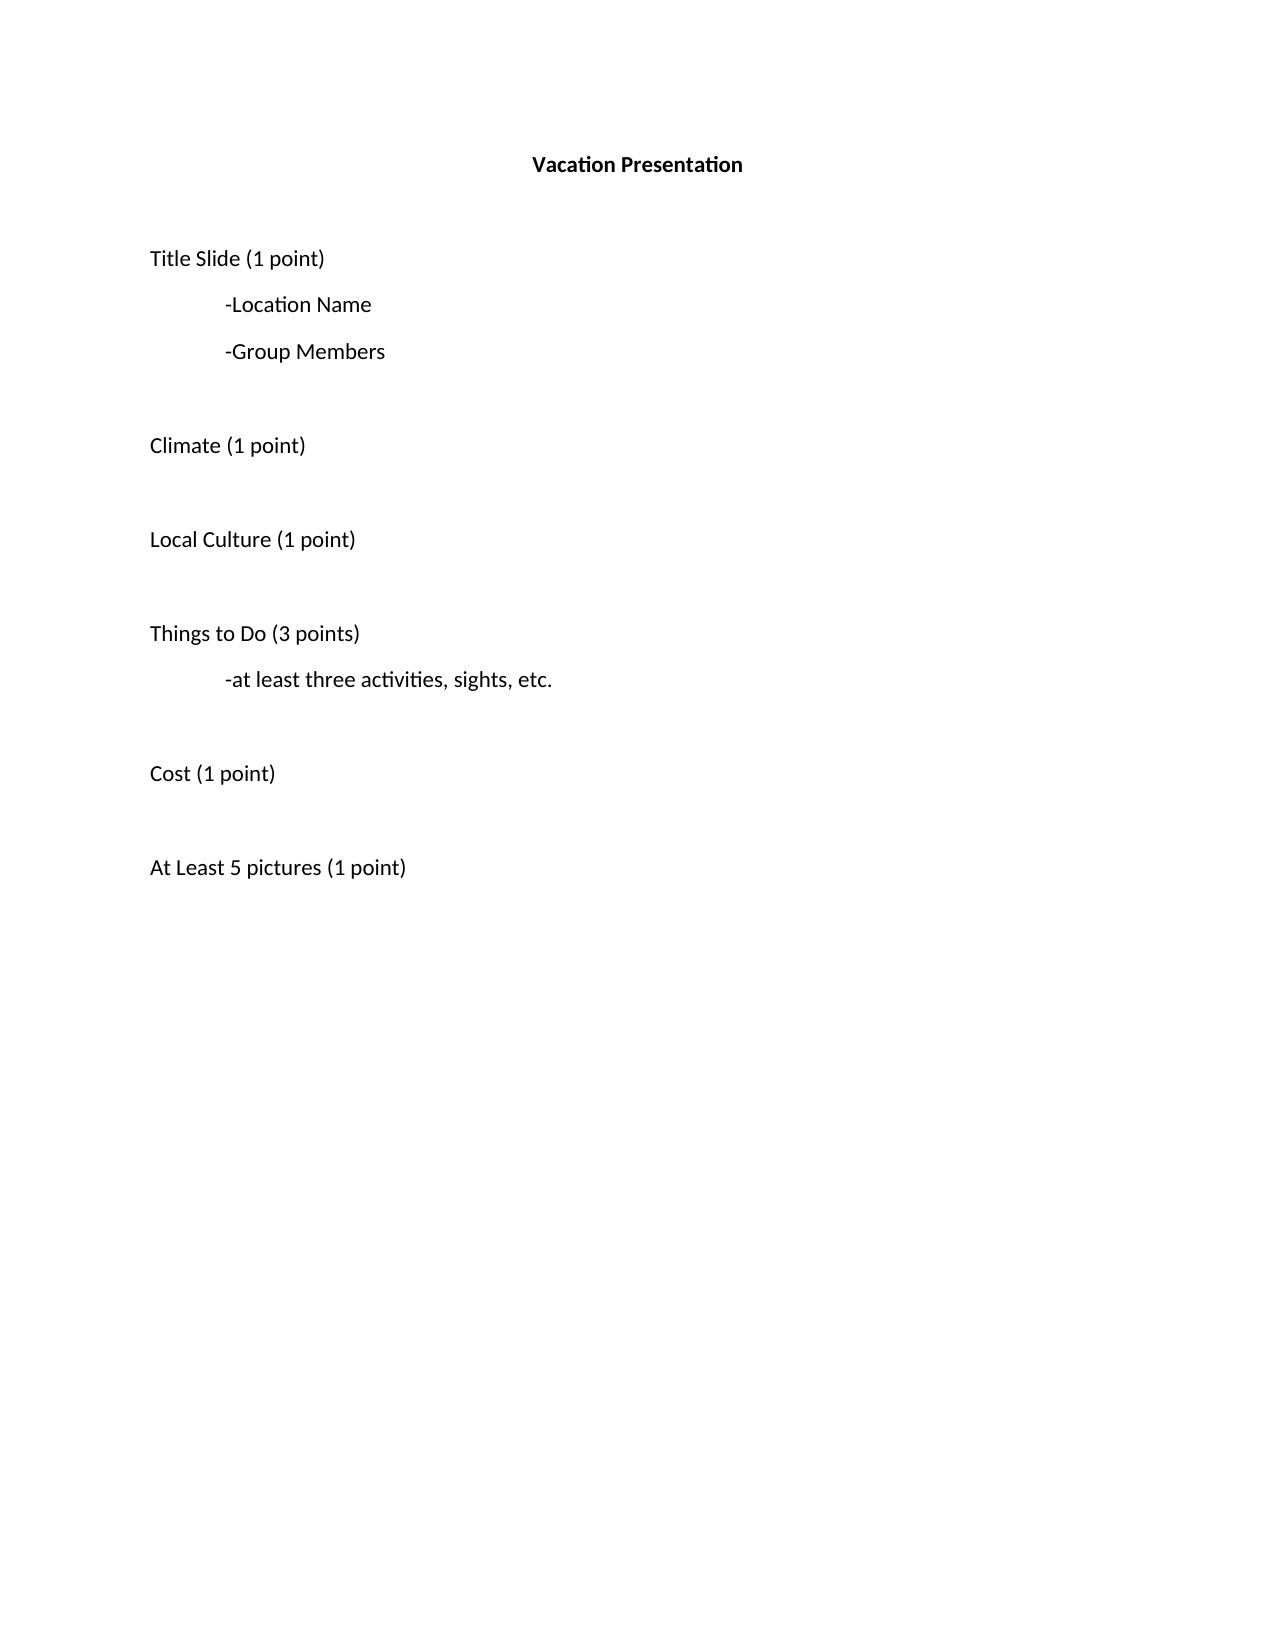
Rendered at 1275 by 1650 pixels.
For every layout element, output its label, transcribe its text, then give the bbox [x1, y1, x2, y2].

text -at least three activities, sights, etc. [150, 666, 1125, 694]
text At Least 5 pictures (1 point) [150, 853, 1125, 881]
text Things to Do (3 points) [150, 619, 1125, 647]
text Title Slide (1 point) [150, 244, 1125, 272]
text Local Culture (1 point) [150, 525, 1125, 553]
text Vacation Presentation [150, 150, 1125, 178]
text -Group Members [150, 337, 1125, 366]
text -Location Name [150, 291, 1125, 319]
text Climate (1 point) [150, 431, 1125, 459]
text Cost (1 point) [150, 759, 1125, 787]
